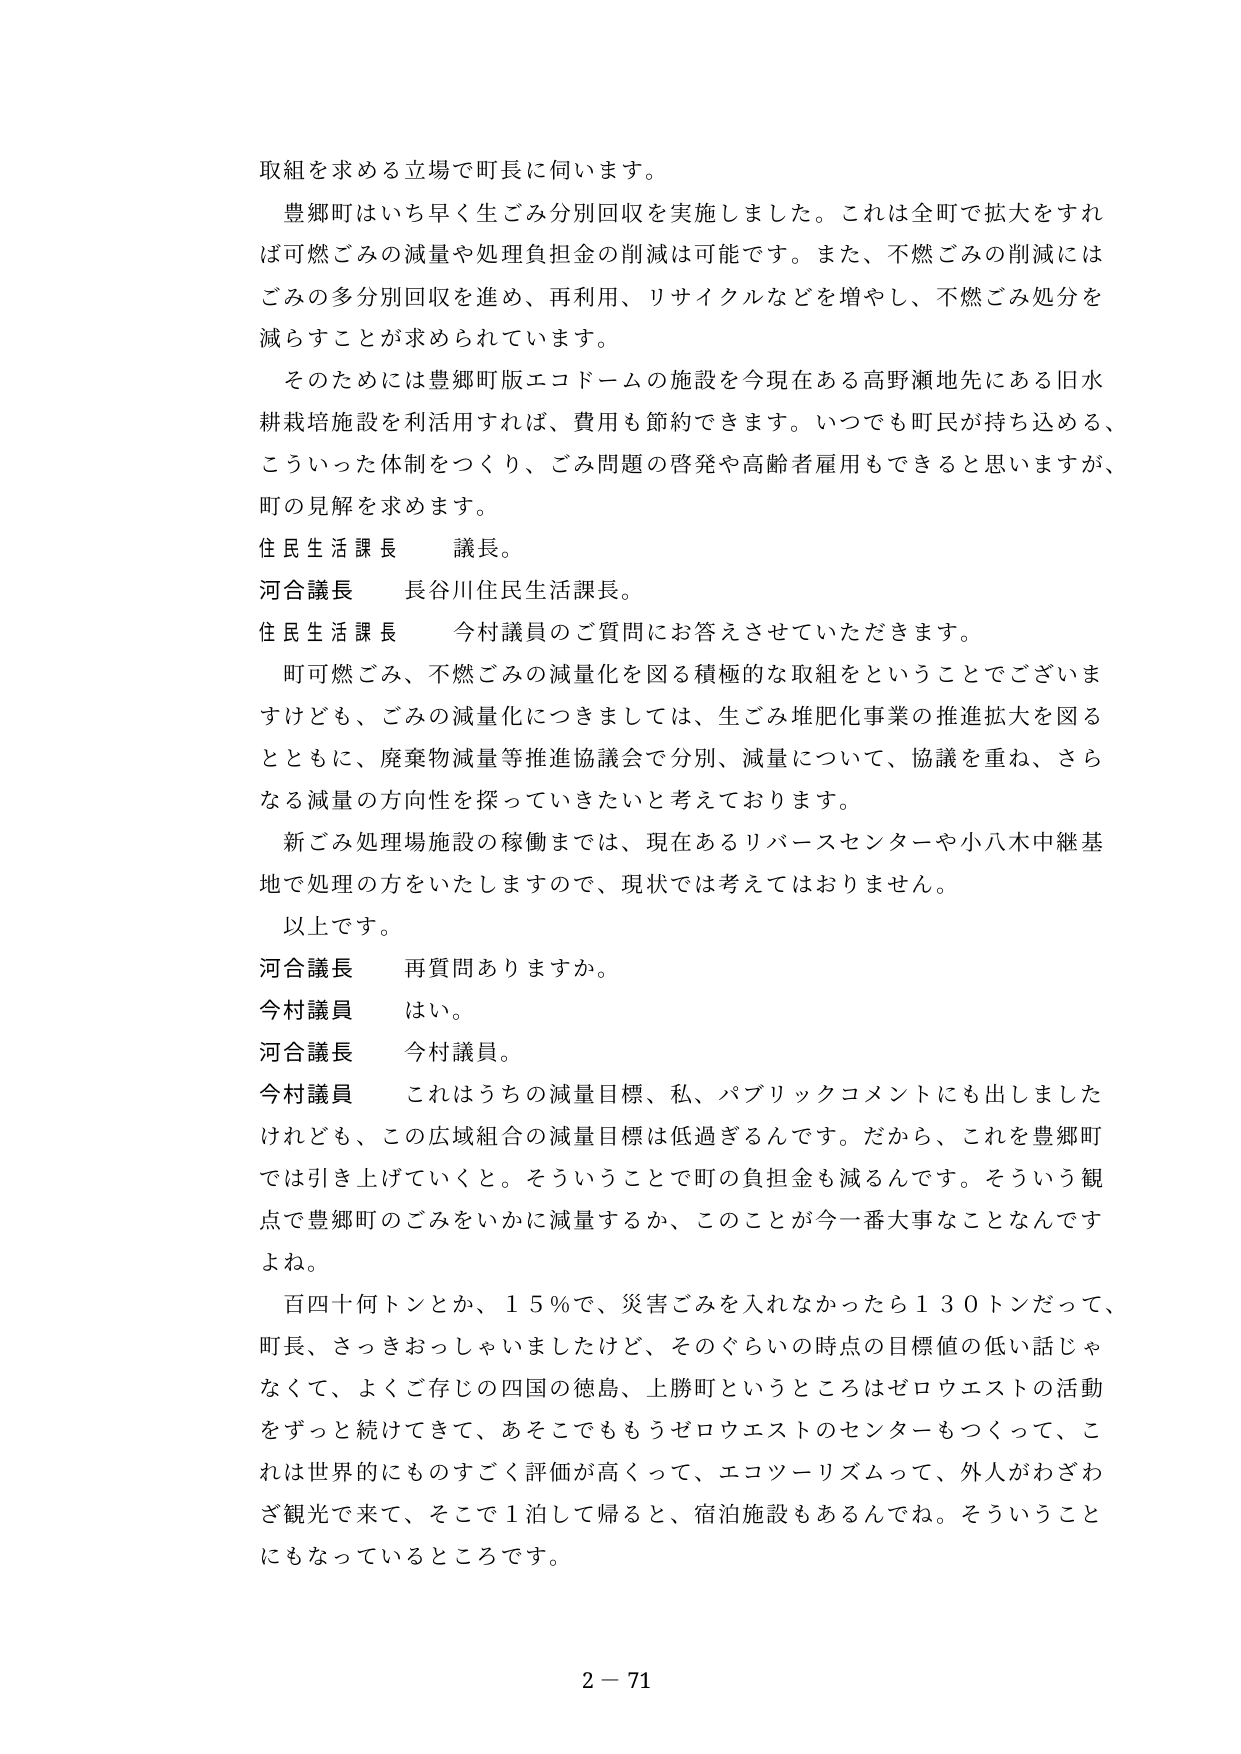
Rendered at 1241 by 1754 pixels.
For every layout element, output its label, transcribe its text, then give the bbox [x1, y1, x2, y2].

text 住民生活課長 今村議員のご質問にお答えさせていただきます。 [138, 610, 1105, 652]
text 河合議長 再質問ありますか。 [138, 946, 1105, 988]
text 河合議長 長谷川住民生活課長。 [138, 568, 1105, 610]
text 百四十何トンとか、１５％で、災害ごみを入れなかったら１３０トンだって、町長、さっきおっしゃいましたけど、そのぐらいの時点の目標値の低い話じゃなくて、よくご存じの四国の徳島、上勝町というところはゼロウエストの活動をずっと続けてきて、あそこでももうゼロウエストのセンターもつくって、これは世界的にものすごく評価が高くって、エコツーリズムって、外人がわざわざ観光で来て、そこで１泊して帰ると、宿泊施設もあるんでね。そういうことにもなっているところです。 [259, 1282, 1105, 1576]
text 新ごみ処理場施設の稼働までは、現在あるリバースセンターや小八木中継基地で処理の方をいたしますので、現状では考えてはおりません。 [259, 820, 1105, 904]
text 以上です。 [259, 904, 1105, 946]
text 豊郷町はいち早く生ごみ分別回収を実施しました。これは全町で拡大をすれば可燃ごみの減量や処理負担金の削減は可能です。また、不燃ごみの削減にはごみの多分別回収を進め、再利用、リサイクルなどを増やし、不燃ごみ処分を減らすことが求められています。 [259, 191, 1105, 358]
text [138, 148, 1105, 191]
text そのためには豊郷町版エコドームの施設を今現在ある高野瀬地先にある旧水耕栽培施設を利活用すれば、費用も節約できます。いつでも町民が持ち込める、こういった体制をつくり、ごみ問題の啓発や高齢者雇用もできると思いますが、町の見解を求めます。 [259, 358, 1105, 526]
text 河合議長 今村議員。 [138, 1030, 1105, 1072]
text 今村議員 これはうちの減量目標、私、パブリックコメントにも出しましたけれども、この広域組合の減量目標は低過ぎるんです。だから、これを豊郷町では引き上げていくと。そういうことで町の負担金も減るんです。そういう観点で豊郷町のごみをいかに減量するか、このことが今一番大事なことなんですよね。 [138, 1072, 1105, 1282]
text 住民生活課長 議長。 [138, 526, 1105, 568]
text 今村議員 はい。 [138, 988, 1105, 1030]
text 町可燃ごみ、不燃ごみの減量化を図る積極的な取組をということでございますけども、ごみの減量化につきましては、生ごみ堆肥化事業の推進拡大を図るとともに、廃棄物減量等推進協議会で分別、減量について、協議を重ね、さらなる減量の方向性を探っていきたいと考えております。 [259, 652, 1105, 820]
